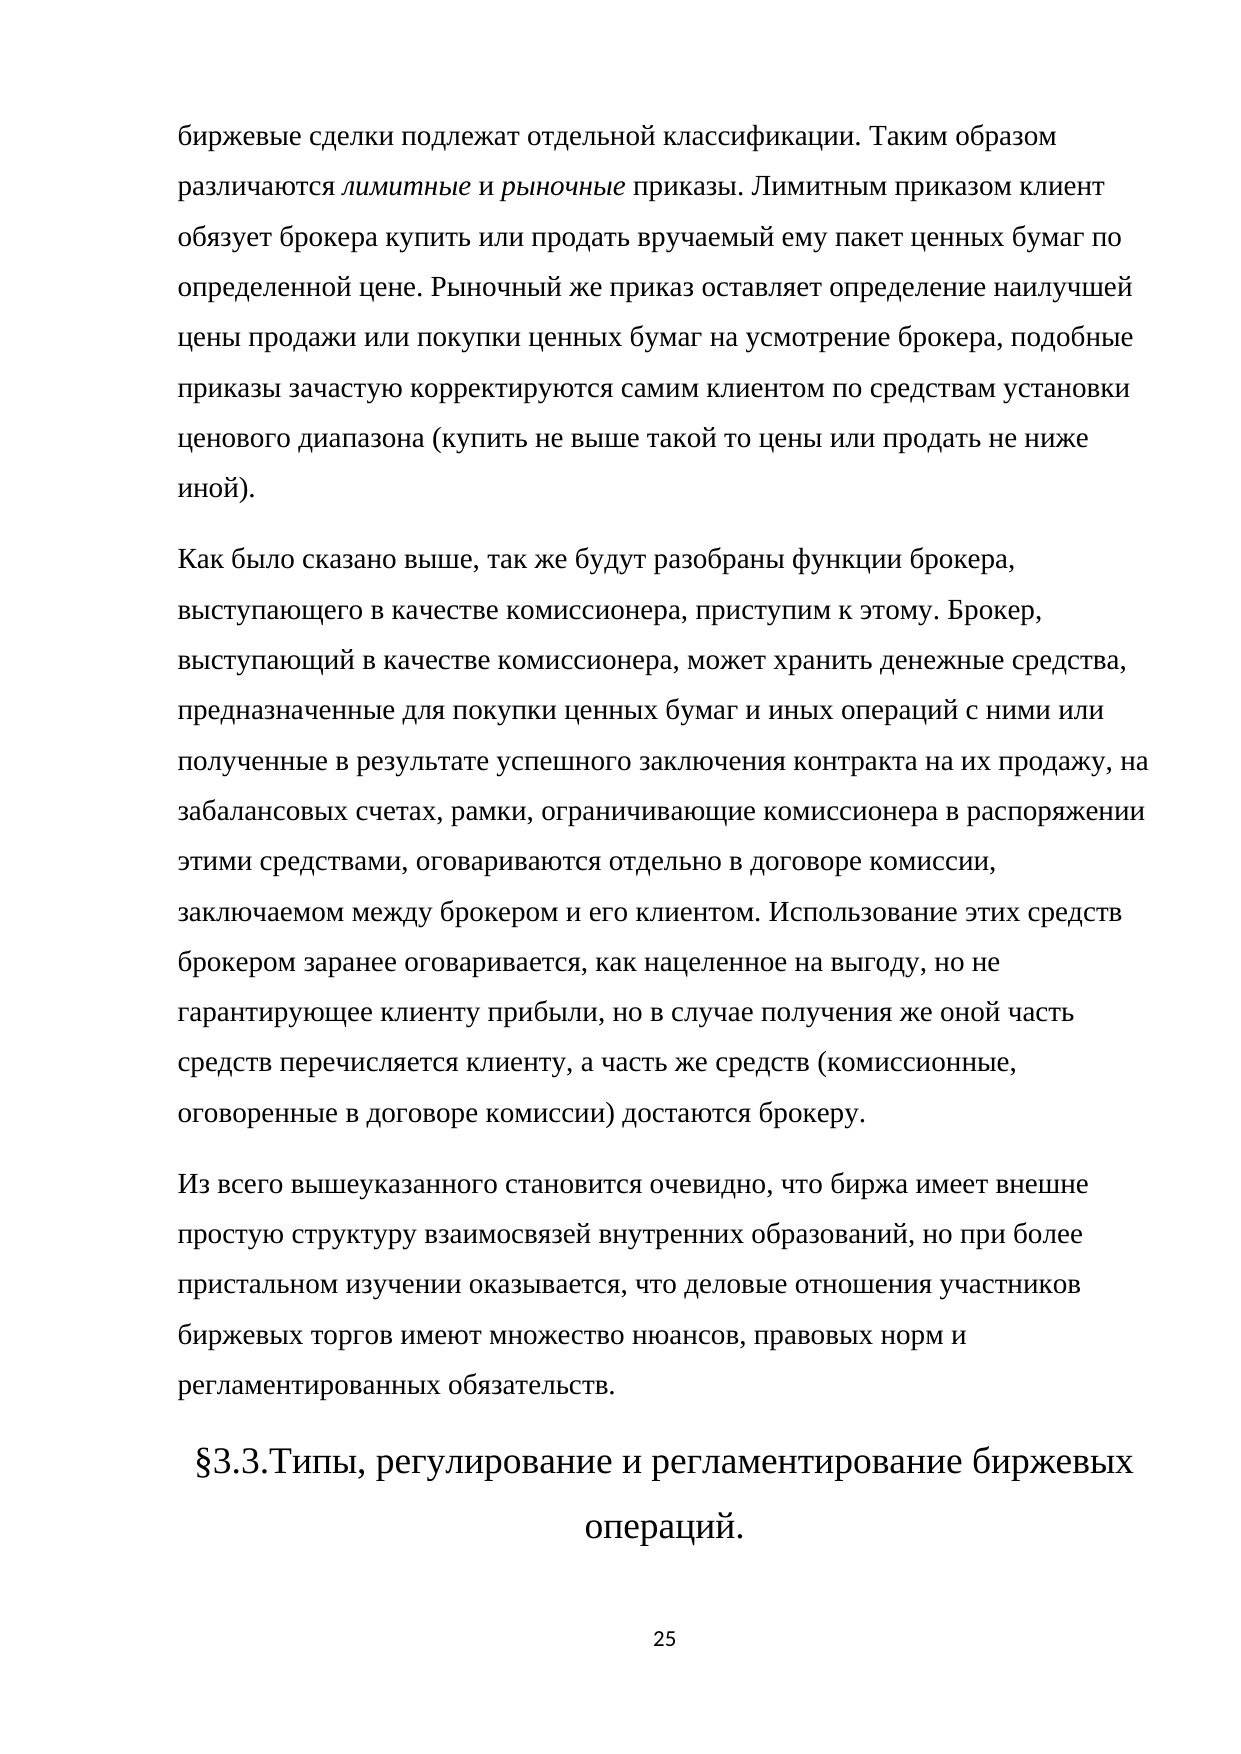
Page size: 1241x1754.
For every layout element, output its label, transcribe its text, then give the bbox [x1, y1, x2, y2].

text Как было сказано выше, так же будут разобраны функции брокера, выступающего в качестве комиссионера, приступим к этому. Брокер, выступающий в качестве комиссионера, может хранить денежные средства, предназначенные для покупки ценных бумаг и иных операций с ними или полученные в результате успешного заключения контракта на их продажу, на забалансовых счетах, рамки, ограничивающие комиссионера в распоряжении этими средствами, оговариваются отдельно в договоре комиссии, заключаемом между брокером и его клиентом. Использование этих средств брокером заранее оговаривается, как нацеленное на выгоду, но не гарантирующее клиенту прибыли, но в случае получения же оной часть средств перечисляется клиенту, а часть же средств (комиссионные, оговоренные в договоре комиссии) достаются брокеру. [177, 541, 1152, 1128]
text Из всего вышеуказанного становится очевидно, что биржа имеет внешне простую структуру взаимосвязей внутренних образований, но при более пристальном изучении оказывается, что деловые отношения участников биржевых торгов имеют множество нюансов, правовых норм и регламентированных обязательств. [177, 1166, 1152, 1401]
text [177, 118, 1152, 504]
text §3.3.Типы, регулирование и регламентирование биржевых операций. [177, 1438, 1152, 1546]
